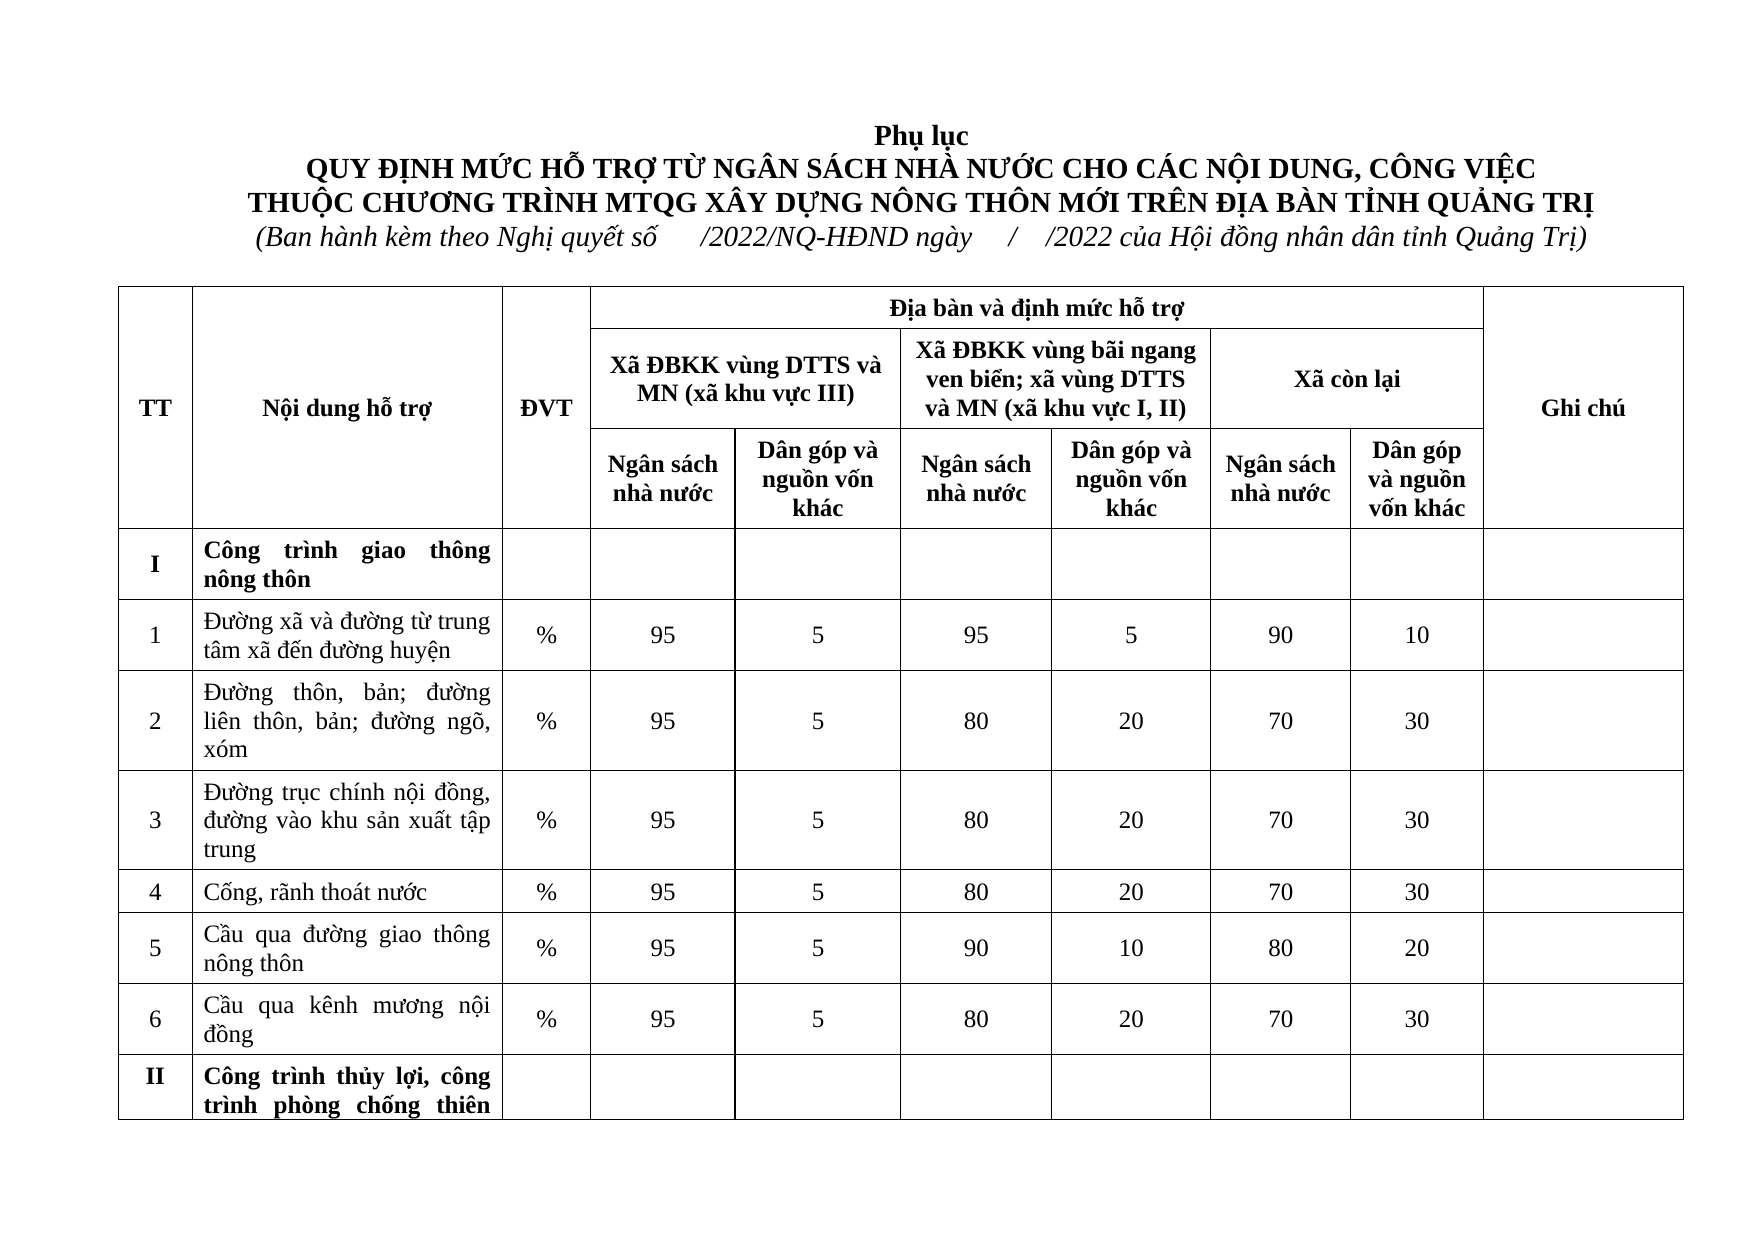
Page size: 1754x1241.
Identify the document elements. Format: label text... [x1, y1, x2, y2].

table_cell [1052, 529, 1210, 599]
table_cell 95 [591, 984, 734, 1054]
table_cell [736, 1055, 900, 1118]
table_cell Cầu qua kênh mương nội đồng [193, 984, 502, 1054]
table_cell Xã ĐBKK vùng bãi ngang ven biển; xã vùng DTTS và MN (xã khu vực I, II) [901, 329, 1210, 428]
table_cell [1484, 771, 1683, 869]
table_cell 30 [1351, 671, 1483, 769]
table_cell 5 [736, 600, 900, 670]
table_cell 95 [591, 600, 734, 670]
table_cell 80 [1211, 913, 1350, 983]
table_cell Xã còn lại [1211, 329, 1483, 428]
table_cell 30 [1351, 984, 1483, 1054]
table_cell Dân góp và nguồn vốn khác [1052, 429, 1210, 528]
table_cell 95 [901, 600, 1051, 670]
table_cell Công trình giao thông nông thôn [193, 529, 502, 599]
table_cell 95 [591, 771, 734, 869]
table_cell 70 [1211, 870, 1350, 912]
table_cell [1484, 870, 1683, 912]
table_cell [503, 529, 590, 599]
table_cell % [503, 771, 590, 869]
table_cell [1211, 529, 1350, 599]
table_header Nội dung hỗ trợ [193, 287, 502, 528]
table_cell II [119, 1055, 192, 1118]
table_cell [1484, 913, 1683, 983]
table_cell [1484, 671, 1683, 769]
table_cell [1484, 600, 1683, 670]
table_cell 20 [1052, 671, 1210, 769]
table_cell [1484, 984, 1683, 1054]
table_cell [901, 529, 1051, 599]
table_header Địa bàn và định mức hỗ trợ [591, 287, 1483, 328]
table_cell Cầu qua đường giao thông nông thôn [193, 913, 502, 983]
table_cell Dân góp và nguồn vốn khác [736, 429, 900, 528]
table_cell 80 [901, 870, 1051, 912]
table_cell % [503, 984, 590, 1054]
table_cell Dân góp và nguồn vốn khác [1351, 429, 1483, 528]
table_cell 5 [736, 984, 900, 1054]
table_header Ghi chú [1484, 287, 1683, 528]
table_cell [1211, 1055, 1350, 1118]
table_cell 5 [736, 671, 900, 769]
table_cell 80 [901, 671, 1051, 769]
table_cell 70 [1211, 984, 1350, 1054]
table_cell 5 [736, 913, 900, 983]
table_cell 20 [1052, 984, 1210, 1054]
table_header TT [119, 287, 192, 528]
table_cell [1351, 529, 1483, 599]
table_cell 5 [119, 913, 192, 983]
table_cell [1351, 1055, 1483, 1118]
table_cell Ngân sách nhà nước [591, 429, 734, 528]
table_cell 95 [591, 913, 734, 983]
table_cell 10 [1351, 600, 1483, 670]
text THUỘC CHƯƠNG TRÌNH MTQG XÂY DỰNG NÔNG THÔN MỚI TRÊN ĐỊA BÀN TỈNH QUẢNG TRỊ [177, 185, 1665, 219]
table_cell [503, 1055, 590, 1118]
table_cell 20 [1351, 913, 1483, 983]
table_cell 10 [1052, 913, 1210, 983]
table_cell % [503, 913, 590, 983]
table_cell Công trình thủy lợi, công trình phòng chống thiên tai [193, 1055, 502, 1118]
table_cell Đường trục chính nội đồng, đường vào khu sản xuất tập trung [193, 771, 502, 869]
table_cell 70 [1211, 671, 1350, 769]
table_cell 6 [119, 984, 192, 1054]
table_cell 95 [591, 870, 734, 912]
table_cell 2 [119, 671, 192, 769]
table_cell 3 [119, 771, 192, 869]
table_cell 20 [1052, 870, 1210, 912]
table_cell 30 [1351, 870, 1483, 912]
table_cell % [503, 870, 590, 912]
table_cell [1484, 529, 1683, 599]
table_cell 80 [901, 984, 1051, 1054]
table_cell 70 [1211, 771, 1350, 869]
table_cell 90 [1211, 600, 1350, 670]
table_cell 30 [1351, 771, 1483, 869]
table_cell 4 [119, 870, 192, 912]
table_cell [1052, 1055, 1210, 1118]
table_cell % [503, 671, 590, 769]
table_cell 90 [901, 913, 1051, 983]
table_cell 5 [1052, 600, 1210, 670]
table_cell [591, 529, 734, 599]
table_cell [901, 1055, 1051, 1118]
table_cell [591, 1055, 734, 1118]
table_cell Đường xã và đường từ trung tâm xã đến đường huyện [193, 600, 502, 670]
table_cell [1484, 1055, 1683, 1118]
table_cell 1 [119, 600, 192, 670]
table_cell Đường thôn, bản; đường liên thôn, bản; đường ngõ, xóm [193, 671, 502, 769]
table_cell 20 [1052, 771, 1210, 869]
text QUY ĐỊNH MỨC HỖ TRỢ TỪ NGÂN SÁCH NHÀ NƯỚC CHO CÁC NỘI DUNG, CÔNG VIỆC [177, 152, 1665, 185]
table_cell I [119, 529, 192, 599]
table_cell Cống, rãnh thoát nước [193, 870, 502, 912]
table_cell 5 [736, 870, 900, 912]
table_cell Ngân sách nhà nước [901, 429, 1051, 528]
table_cell [736, 529, 900, 599]
table_cell 95 [591, 671, 734, 769]
table_header ĐVT [503, 287, 590, 528]
table_cell % [503, 600, 590, 670]
text Phụ lục [177, 118, 1665, 152]
table_cell Xã ĐBKK vùng DTTS và MN (xã khu vực III) [591, 329, 900, 428]
table_cell 5 [736, 771, 900, 869]
table_cell Ngân sách nhà nước [1211, 429, 1350, 528]
text (Ban hành kèm theo Nghị quyết số /2022/NQ-HĐND ngày / /2022 của Hội đồng nhân dân tỉnh Quảng Trị) [177, 219, 1665, 252]
table_cell 80 [901, 771, 1051, 869]
